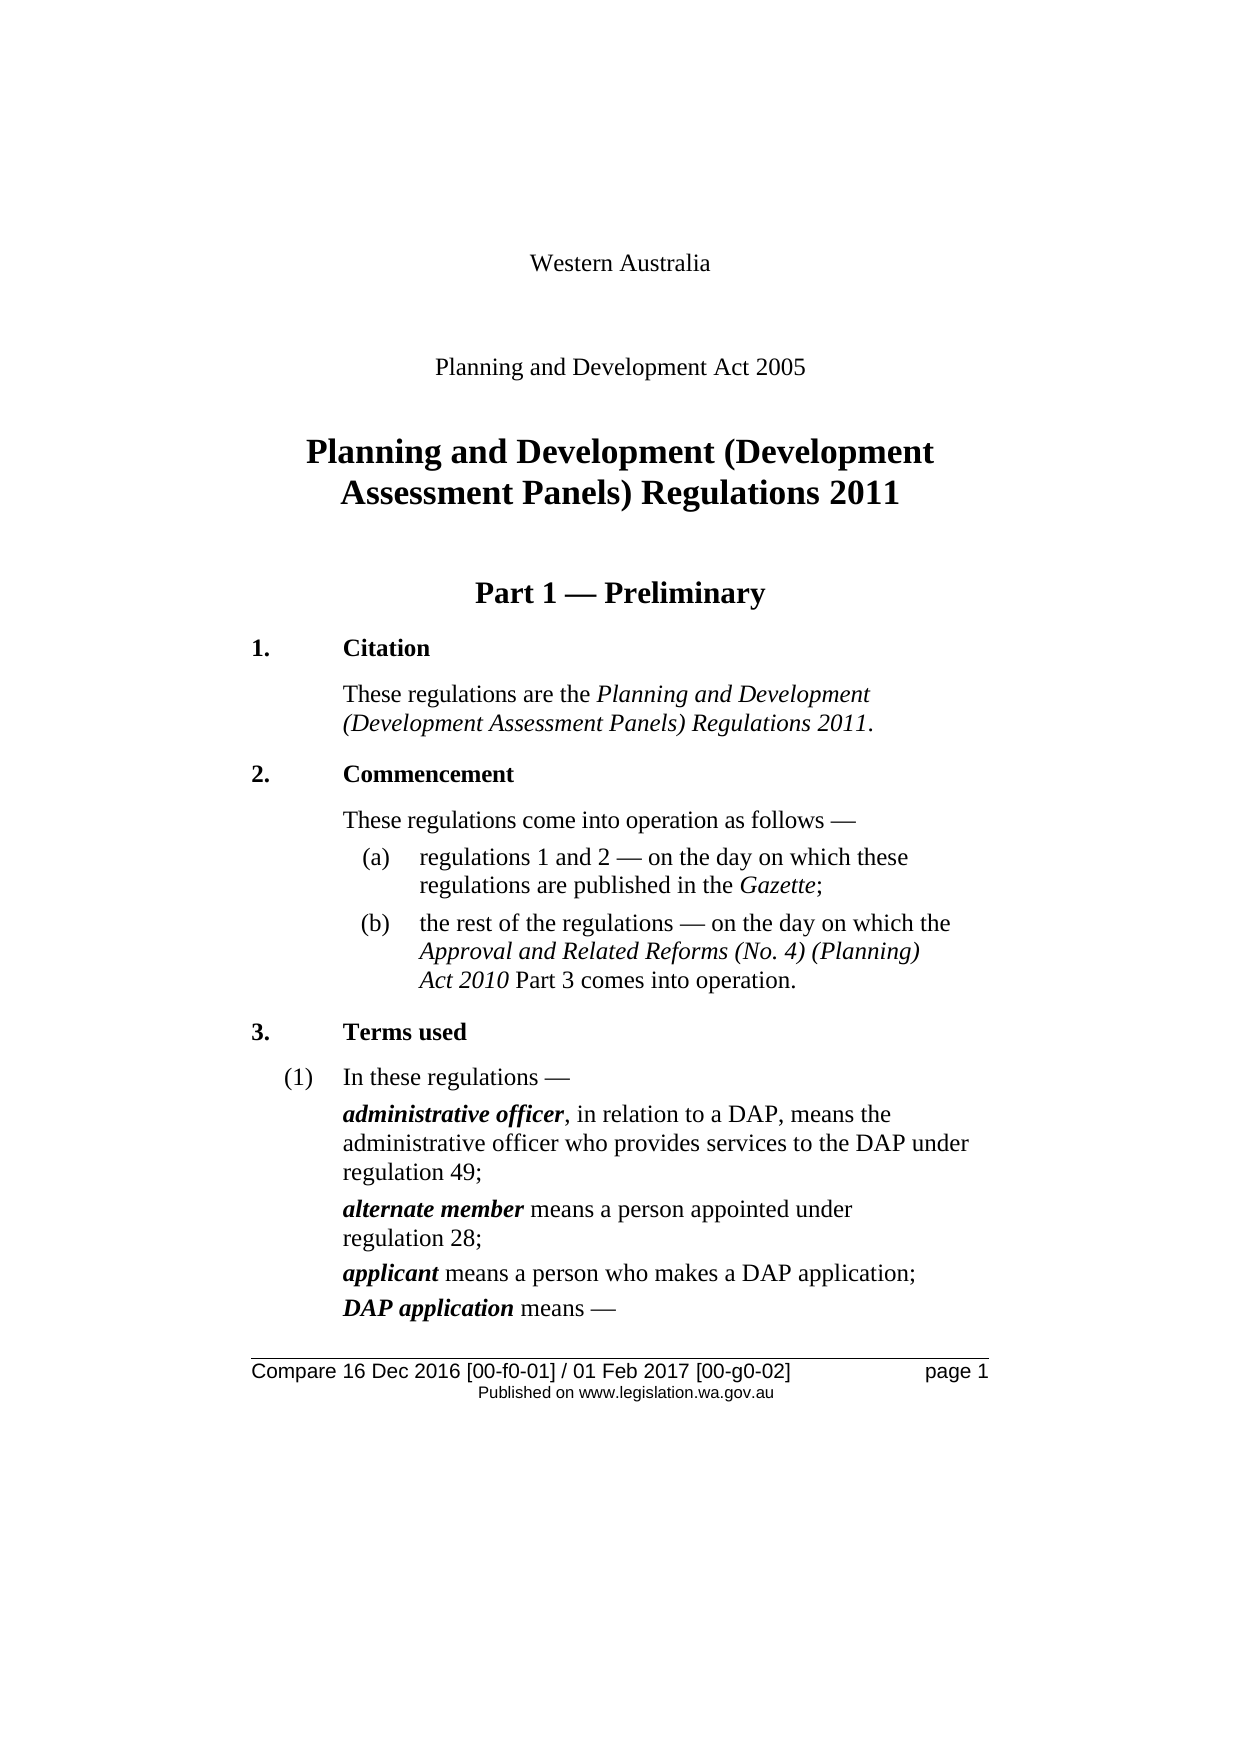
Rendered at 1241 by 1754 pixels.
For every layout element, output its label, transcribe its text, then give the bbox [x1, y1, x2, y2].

text (a) regulations 1 and 2 — on the day on which these regulations are published in the Gazette; [251, 842, 989, 899]
text alternate member means a person appointed under regulation 28; [251, 1194, 989, 1251]
subtitle 3. Terms used [251, 1017, 989, 1046]
text These regulations come into operation as follows — [251, 805, 989, 833]
text (1) In these regulations — [251, 1062, 989, 1091]
text Planning and Development Act 2005 [251, 352, 989, 381]
subtitle 1. Citation [251, 633, 989, 662]
text These regulations are the Planning and Development (Development Assessment Panels) Regulations 2011. [251, 679, 989, 736]
subtitle 2. Commencement [251, 759, 989, 788]
subtitle Part 1 — Preliminary [251, 575, 989, 611]
text Planning and Development (Development Assessment Panels) Regulations 2011 [251, 431, 989, 512]
text Western Australia [251, 248, 989, 277]
text applicant means a person who makes a DAP application; [251, 1258, 989, 1286]
text DAP application means — [251, 1293, 989, 1321]
text administrative officer, in relation to a DAP, means the administrative officer who provides services to the DAP under regulation 49; [251, 1099, 989, 1186]
text (b) the rest of the regulations — on the day on which the Approval and Related Reforms (No. 4) (Planning) Act 2010 Part 3 comes into operation. [251, 908, 989, 994]
